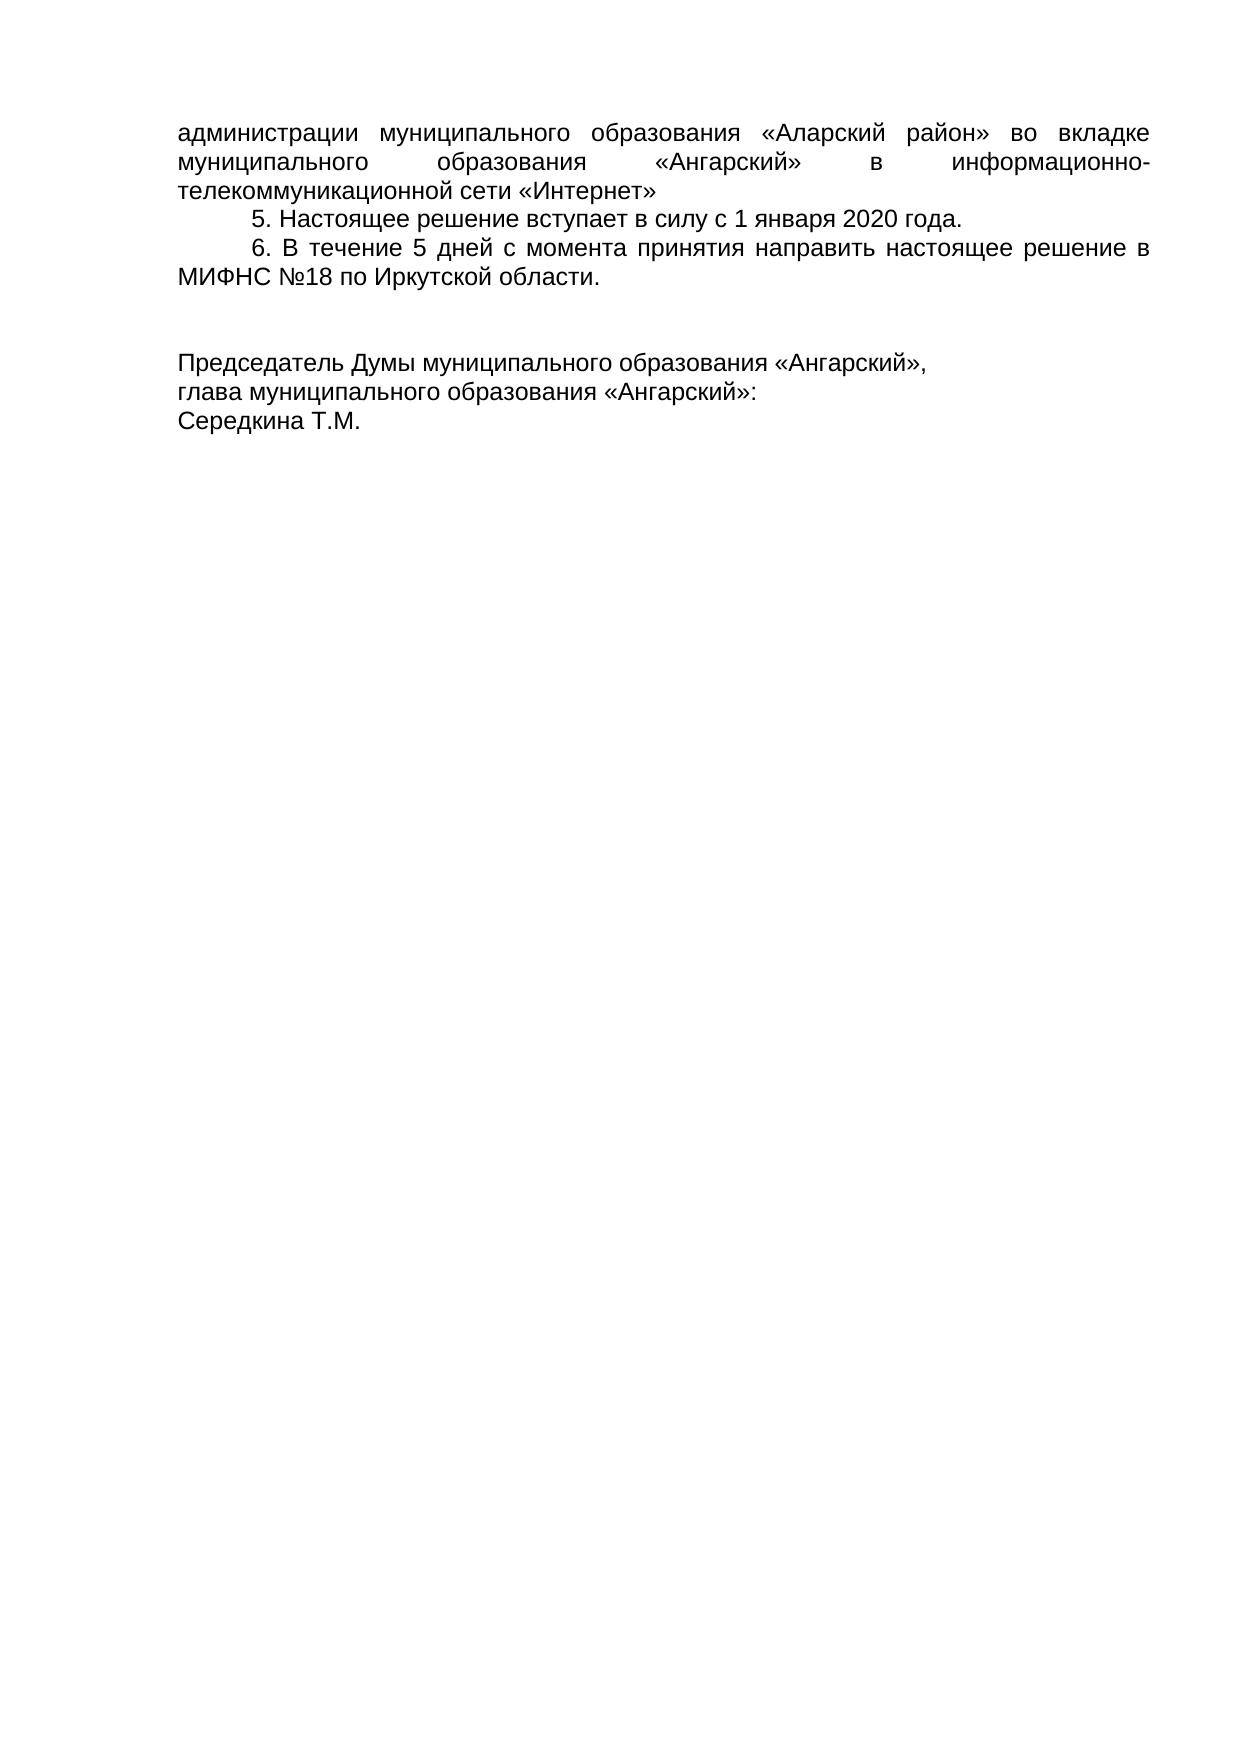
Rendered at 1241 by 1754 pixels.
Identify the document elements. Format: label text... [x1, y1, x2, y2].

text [177, 118, 1152, 204]
text глава муниципального образования «Ангарский»: [177, 377, 1152, 406]
text 6. В течение 5 дней с момента принятия направить настоящее решение в МИФНС №18 по Иркутской области. [177, 233, 1152, 291]
text Середкина Т.М. [177, 406, 1152, 434]
text 5. Настоящее решение вступает в силу с 1 января 2020 года. [177, 204, 1152, 233]
text Председатель Думы муниципального образования «Ангарский», [177, 348, 1152, 377]
